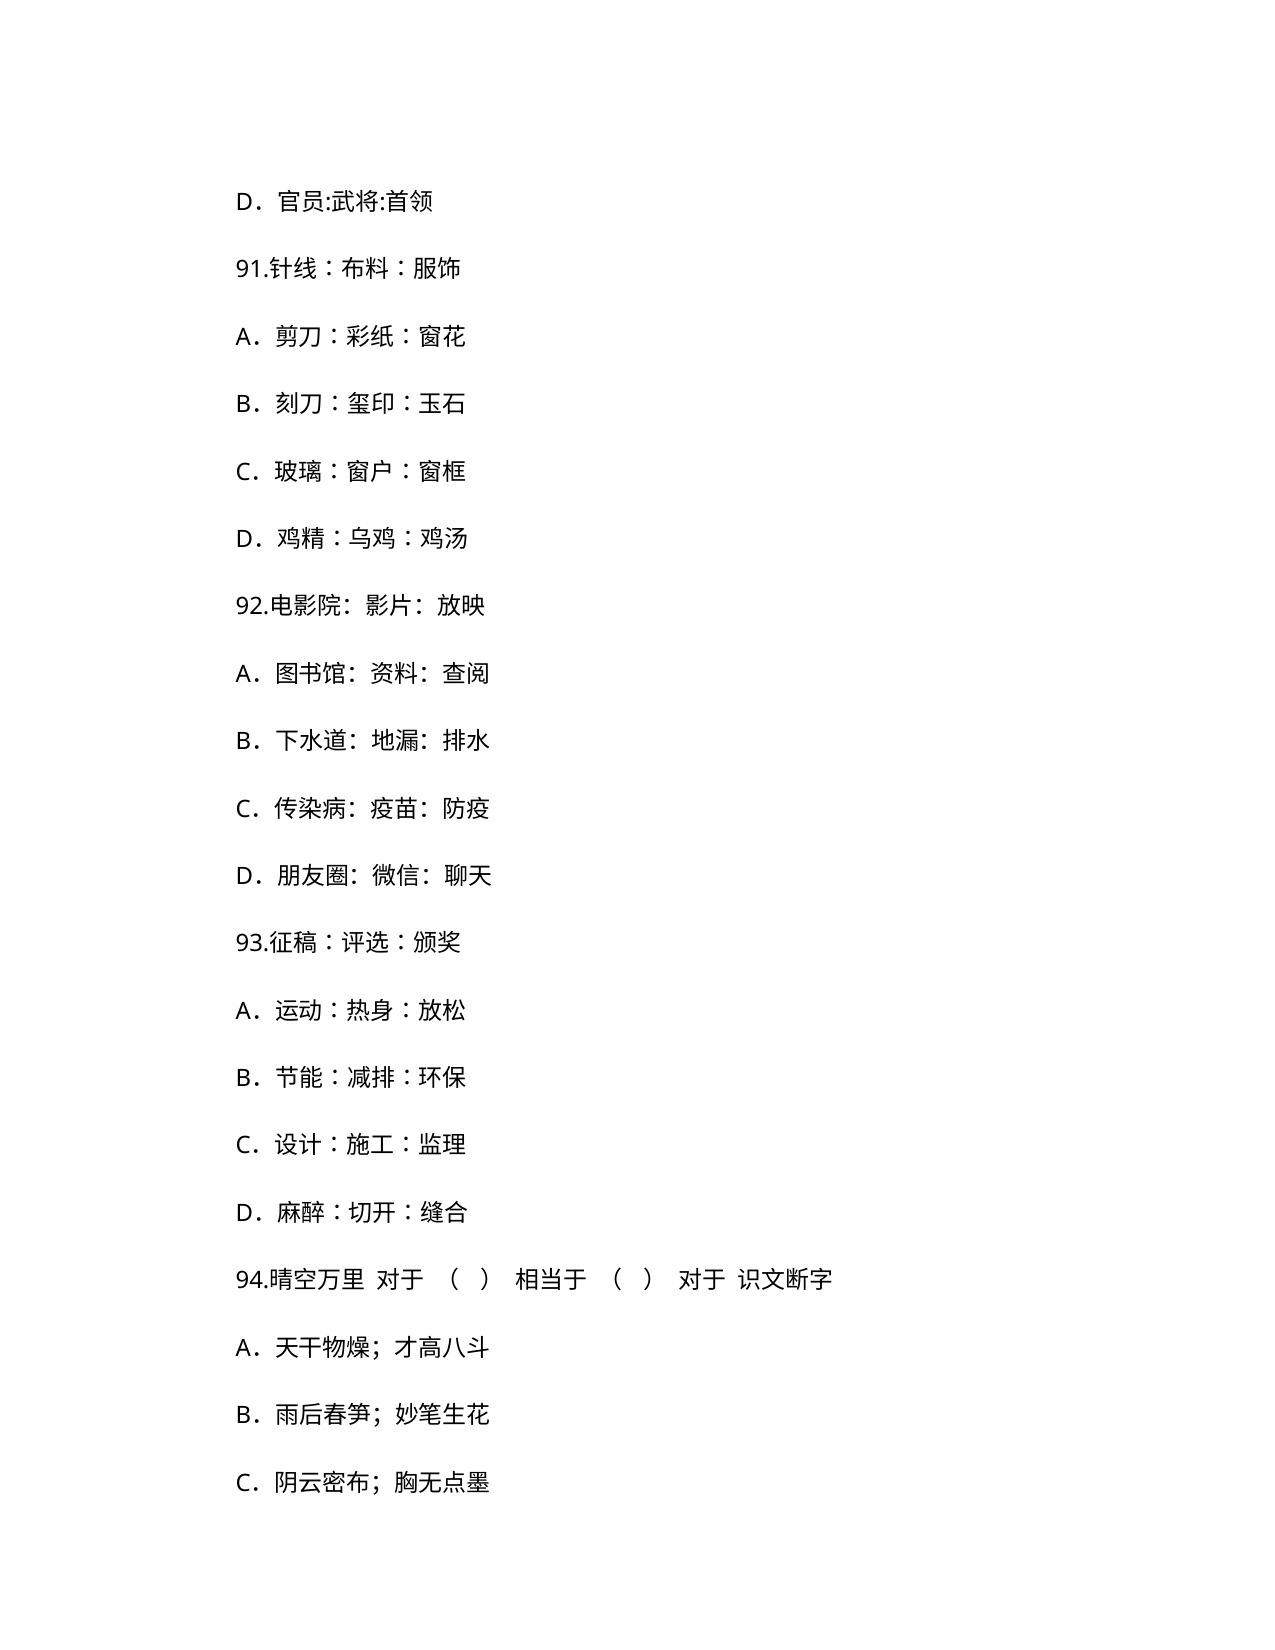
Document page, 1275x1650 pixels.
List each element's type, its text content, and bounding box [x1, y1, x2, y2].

text C．阴云密布；胸无点墨 [187, 1431, 1087, 1498]
text 92.电影院：影片：放映 [187, 554, 1087, 622]
text B．刻刀∶玺印∶玉石 [187, 352, 1087, 419]
text 93.征稿∶评选∶颁奖 [187, 891, 1087, 959]
text C．传染病：疫苗：防疫 [187, 757, 1087, 824]
text A．运动∶热身∶放松 [187, 959, 1087, 1026]
text D．朋友圈：微信：聊天 [187, 824, 1087, 891]
text B．雨后春笋；妙笔生花 [187, 1363, 1087, 1431]
text 91.针线∶布料∶服饰 [187, 217, 1087, 285]
text B．节能∶减排∶环保 [187, 1026, 1087, 1093]
text B．下水道：地漏：排水 [187, 689, 1087, 757]
text D．鸡精∶乌鸡∶鸡汤 [187, 487, 1087, 554]
text D．官员:武将:首领 [187, 150, 1087, 217]
text A．剪刀∶彩纸∶窗花 [187, 285, 1087, 352]
text C．设计∶施工∶监理 [187, 1093, 1087, 1161]
text A．图书馆：资料：查阅 [187, 622, 1087, 689]
text A．天干物燥；才高八斗 [187, 1296, 1087, 1363]
text D．麻醉∶切开∶缝合 [187, 1161, 1087, 1228]
text C．玻璃∶窗户∶窗框 [187, 419, 1087, 487]
text 94.晴空万里 对于 （ ） 相当于 （ ） 对于 识文断字 [187, 1228, 1087, 1296]
